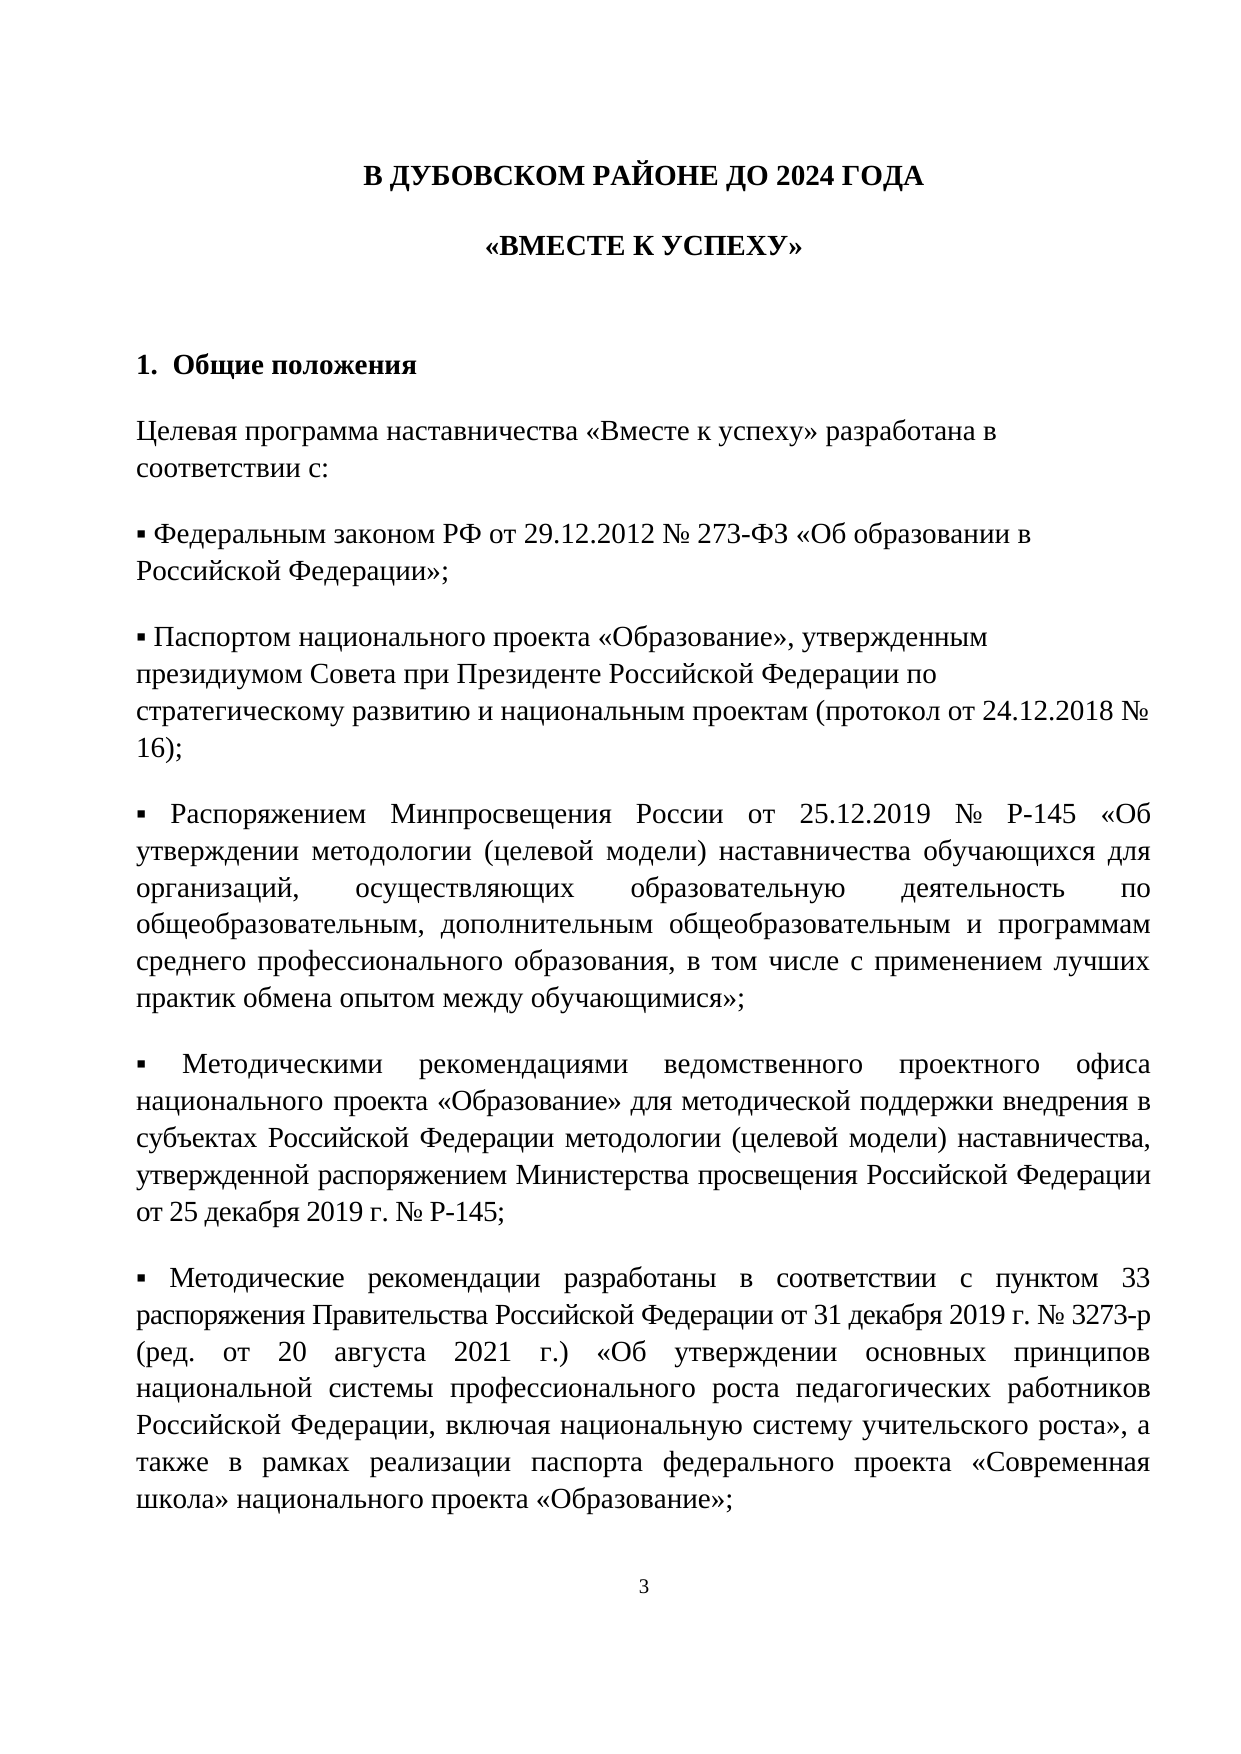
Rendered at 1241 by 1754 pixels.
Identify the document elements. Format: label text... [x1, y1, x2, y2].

text Целевая программа наставничества «Вместе к успеху» разработана в соответствии с: [136, 413, 1152, 484]
text ▪ Паспортом национального проекта «Образование», утвержденным президиумом Совета при Президенте Российской Федерации по стратегическому развитию и национальным проектам (протокол от 24.12.2018 № 16); [136, 619, 1152, 763]
text ▪ Методическими рекомендациями ведомственного проектного офиса национального проекта «Образование» для методической поддержки внедрения в субъектах Российской Федерации методологии (целевой модели) наставничества, утвержденной распоряжением Министерства просвещения Российской Федерации от 25 декабря 2019 г. № Р-145; [136, 1046, 1152, 1227]
text 1. Общие положения [136, 347, 1152, 381]
text «ВМЕСТЕ К УСПЕХУ» [136, 228, 1152, 261]
text В ДУБОВСКОМ РАЙОНЕ ДО 2024 ГОДА [136, 158, 1152, 192]
text ▪ Федеральным законом РФ от 29.12.2012 № 273-ФЗ «Об образовании в Российской Федерации»; [136, 516, 1152, 587]
text ▪ Распоряжением Минпросвещения России от 25.12.2019 № Р-145 «Об утверждении методологии (целевой модели) наставничества обучающихся для организаций, осуществляющих образовательную деятельность по общеобразовательным, дополнительным общеобразовательным и программам среднего профессионального образования, в том числе с применением лучших практик обмена опытом между обучающимися»; [136, 796, 1152, 1014]
text ▪ Методические рекомендации разработаны в соответствии с пунктом 33 распоряжения Правительства Российской Федерации от 31 декабря 2019 г. № 3273-р (ред. от 20 августа 2021 г.) «Об утверждении основных принципов национальной системы профессионального роста педагогических работников Российской Федерации, включая национальную систему учительского роста», а также в рамках реализации паспорта федерального проекта «Современная школа» национального проекта «Образование»; [136, 1260, 1152, 1515]
